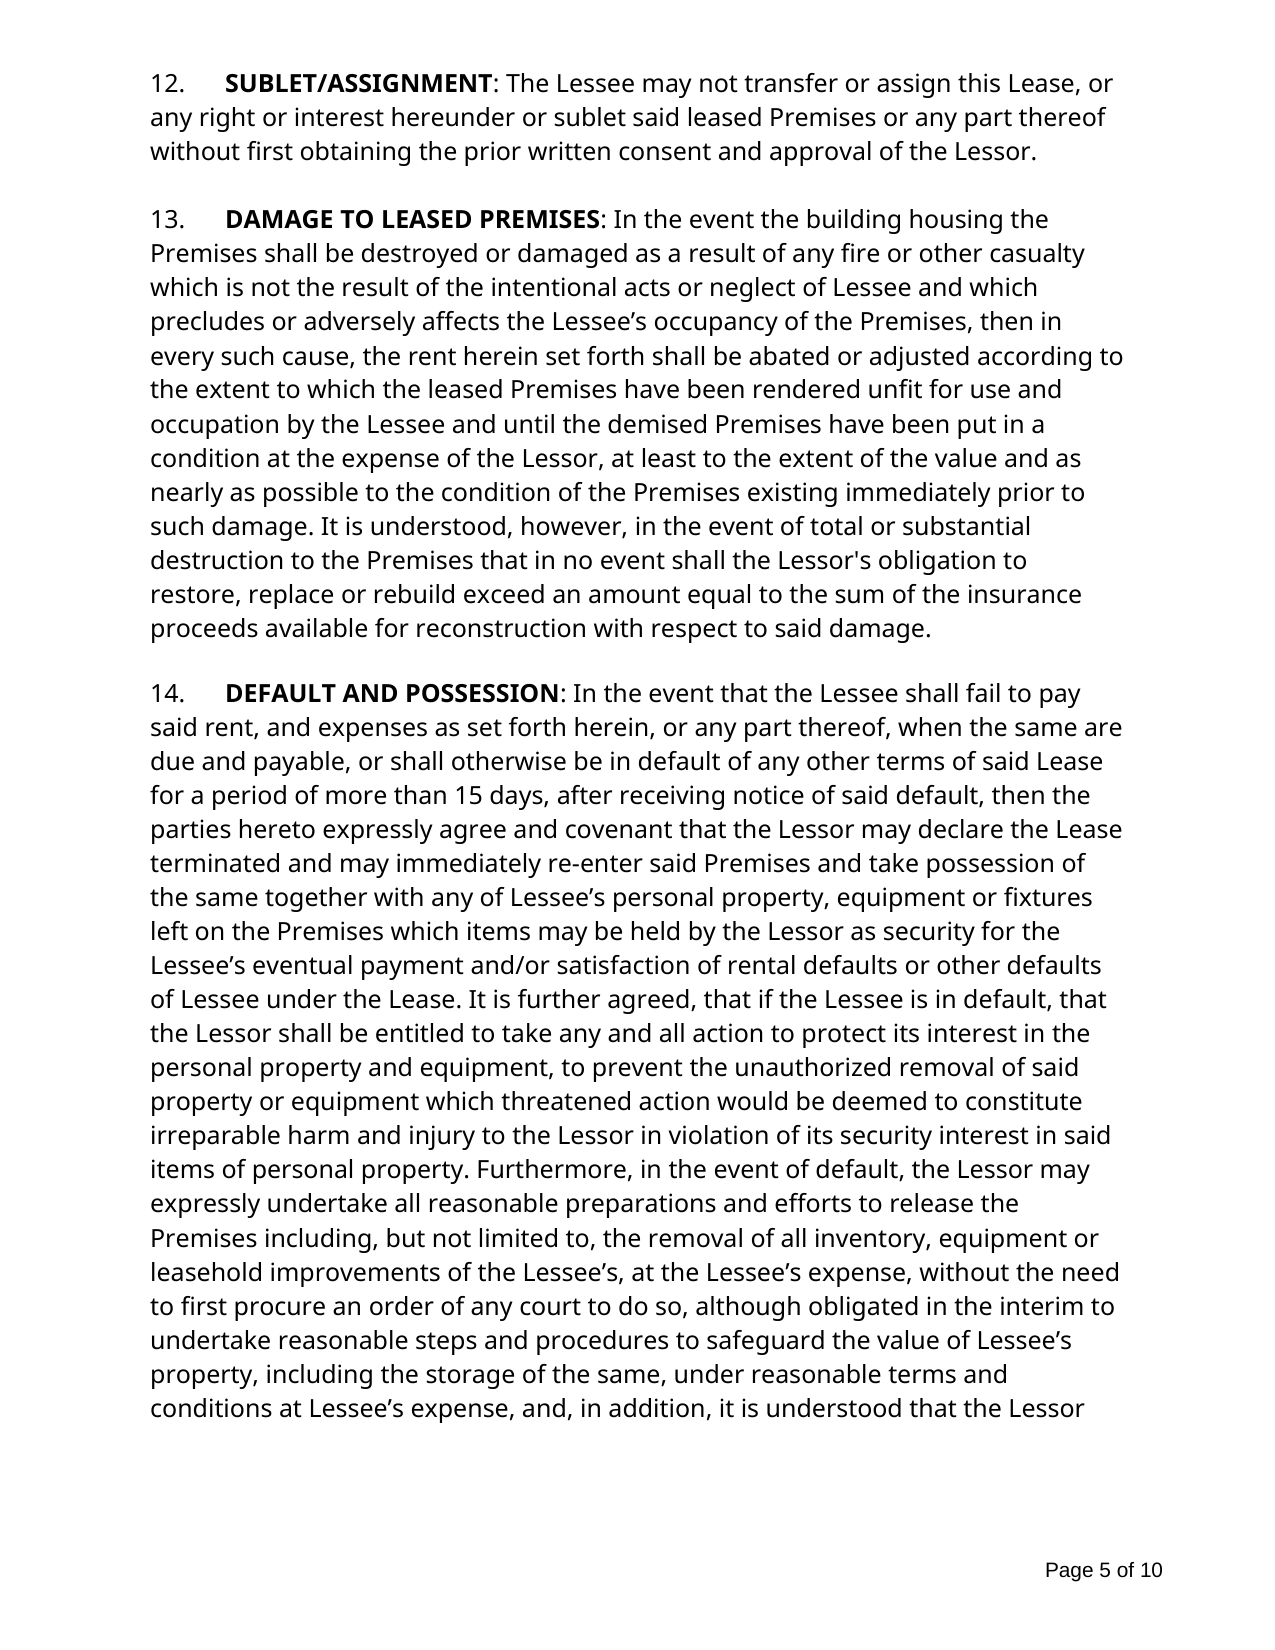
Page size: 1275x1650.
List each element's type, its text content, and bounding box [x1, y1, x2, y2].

text 12. SUBLET/ASSIGNMENT: The Lessee may not transfer or assign this Lease, or any right or interest hereunder or sublet said leased Premises or any part thereof without first obtaining the prior written consent and approval of the Lessor. [150, 66, 1125, 168]
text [150, 675, 1125, 1424]
text 13. DAMAGE TO LEASED PREMISES: In the event the building housing the Premises shall be destroyed or damaged as a result of any fire or other casualty which is not the result of the intentional acts or neglect of Lessee and which precludes or adversely affects the Lessee’s occupancy of the Premises, then in every such cause, the rent herein set forth shall be abated or adjusted according to the extent to which the leased Premises have been rendered unfit for use and occupation by the Lessee and until the demised Premises have been put in a condition at the expense of the Lessor, at least to the extent of the value and as nearly as possible to the condition of the Premises existing immediately prior to such damage. It is understood, however, in the event of total or substantial destruction to the Premises that in no event shall the Lessor's obligation to restore, replace or rebuild exceed an amount equal to the sum of the insurance proceeds available for reconstruction with respect to said damage. [150, 202, 1125, 645]
